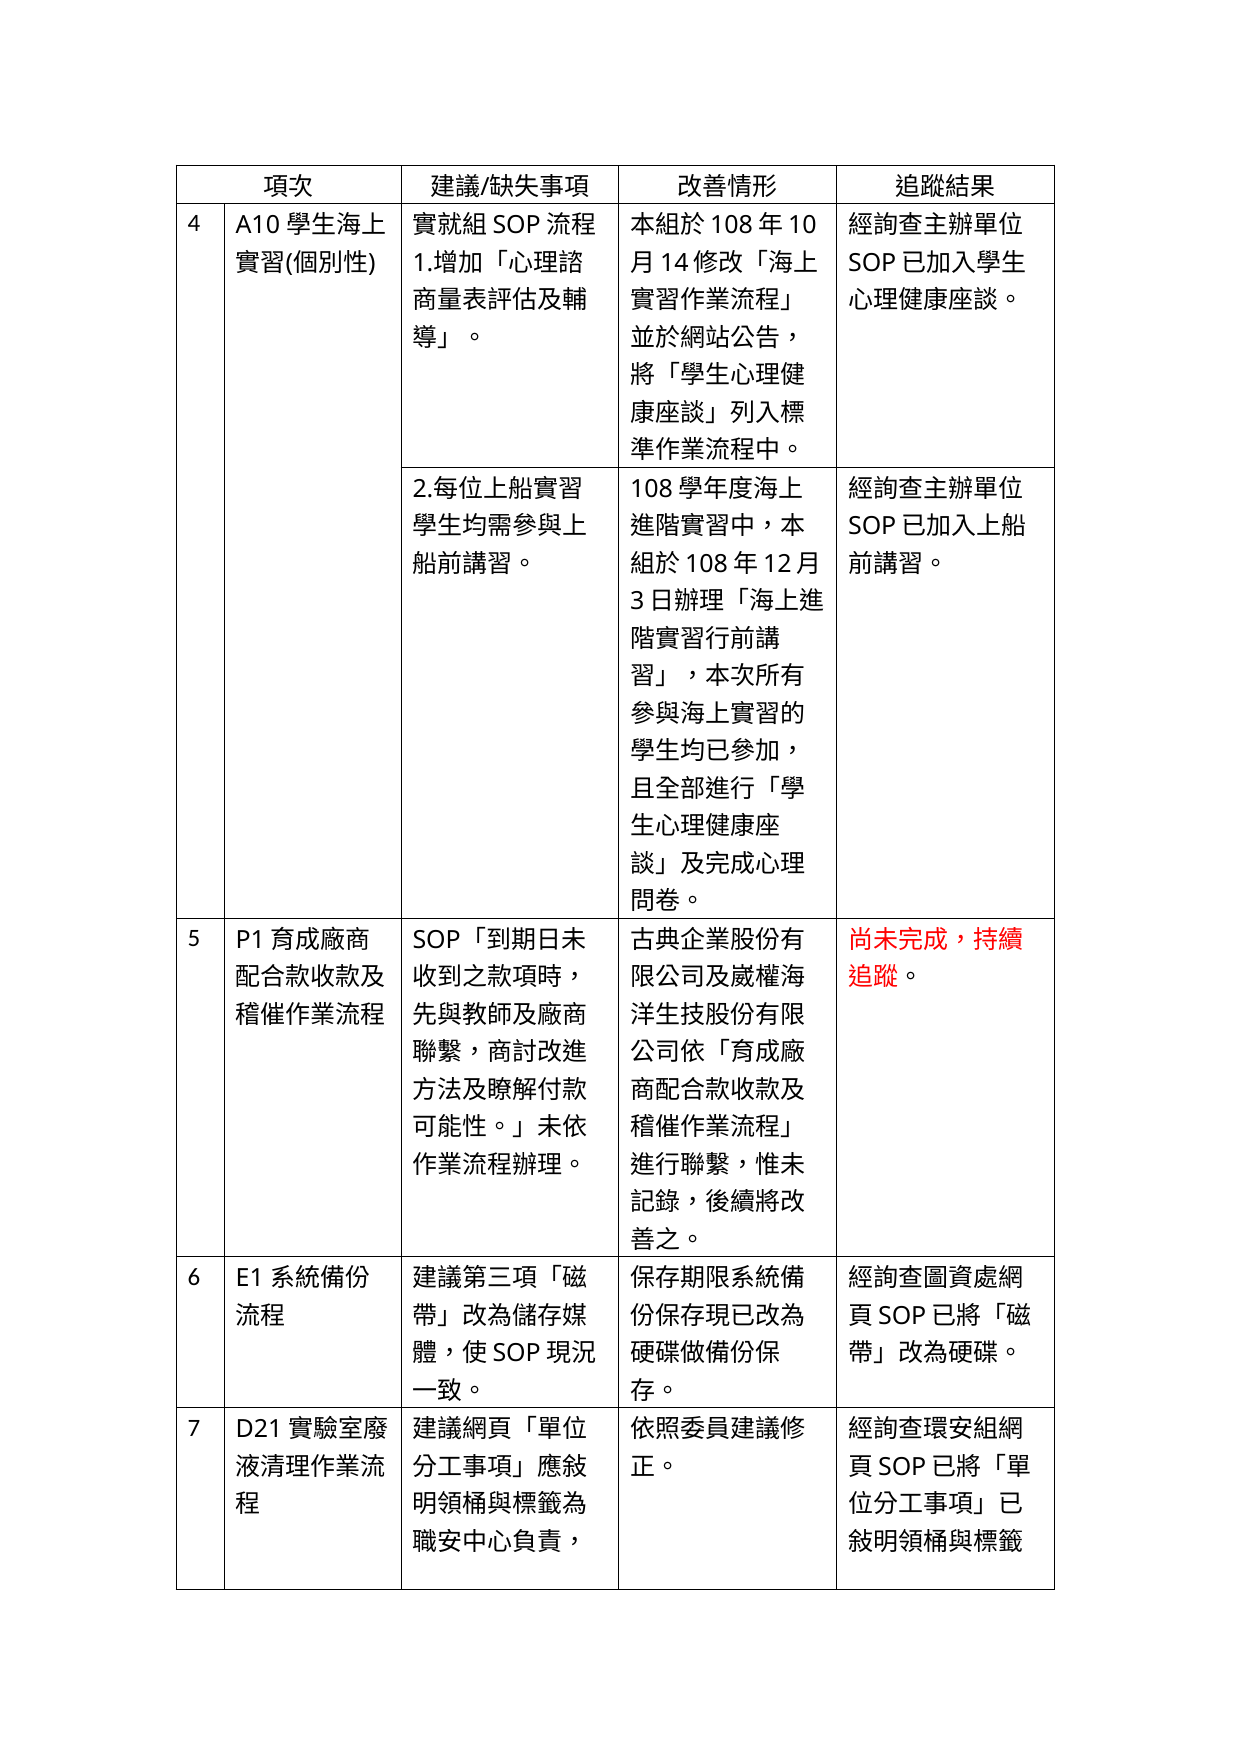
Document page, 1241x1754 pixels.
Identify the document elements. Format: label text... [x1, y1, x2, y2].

table_cell 經詢查圖資處網頁SOP已將「磁帶」改為硬碟。 [837, 1257, 1054, 1407]
table_cell A10 學生海上實習(個別性) [225, 204, 401, 918]
table_cell 本組於108年10月14修改「海上實習作業流程」並於網站公告，將「學生心理健康座談」列入標準作業流程中。 [619, 204, 836, 467]
table_cell 經詢查主辦單位SOP已加入學生心理健康座談。 [837, 204, 1054, 467]
table_header 追蹤結果 [837, 166, 1054, 203]
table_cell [402, 1408, 618, 1588]
table_cell 實就組SOP流程1.增加「心理諮商量表評估及輔導」。 [402, 204, 618, 467]
table_cell 7 [177, 1408, 224, 1588]
table_cell 尚未完成，持續追蹤。 [837, 919, 1054, 1256]
table_cell P1育成廠商配合款收款及稽催作業流程 [225, 919, 401, 1256]
table_header 建議/缺失事項 [402, 166, 618, 203]
table_header 項次 [177, 166, 401, 203]
table_cell SOP「到期日未收到之款項時，先與教師及廠商聯繫，商討改進方法及瞭解付款可能性。」未依作業流程辦理。 [402, 919, 618, 1256]
table_cell 保存期限系統備份保存現已改為硬碟做備份保存。 [619, 1257, 836, 1407]
table_cell 5 [177, 919, 224, 1256]
table_cell 經詢查主辦單位SOP已加入上船前講習。 [837, 468, 1054, 918]
table_cell 4 [177, 204, 224, 918]
table_cell 古典企業股份有限公司及崴權海洋生技股份有限公司依「育成廠商配合款收款及稽催作業流程」進行聯繫，惟未記錄，後續將改善之。 [619, 919, 836, 1256]
table_cell 2.每位上船實習學生均需參與上船前講習。 [402, 468, 618, 918]
table_cell 6 [177, 1257, 224, 1407]
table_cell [837, 1408, 1054, 1588]
table_cell 建議第三項「磁帶」改為儲存媒體，使SOP現況一致。 [402, 1257, 618, 1407]
table_cell 108學年度海上進階實習中，本組於108年12月3日辦理「海上進階實習行前講習」，本次所有參與海上實習的學生均已參加，且全部進行「學生心理健康座談」及完成心理問卷。 [619, 468, 836, 918]
table_cell D21 實驗室廢液清理作業流程 [225, 1408, 401, 1588]
table_header 改善情形 [619, 166, 836, 203]
table_cell 依照委員建議修正。 [619, 1408, 836, 1588]
table_cell E1 系統備份流程 [225, 1257, 401, 1407]
